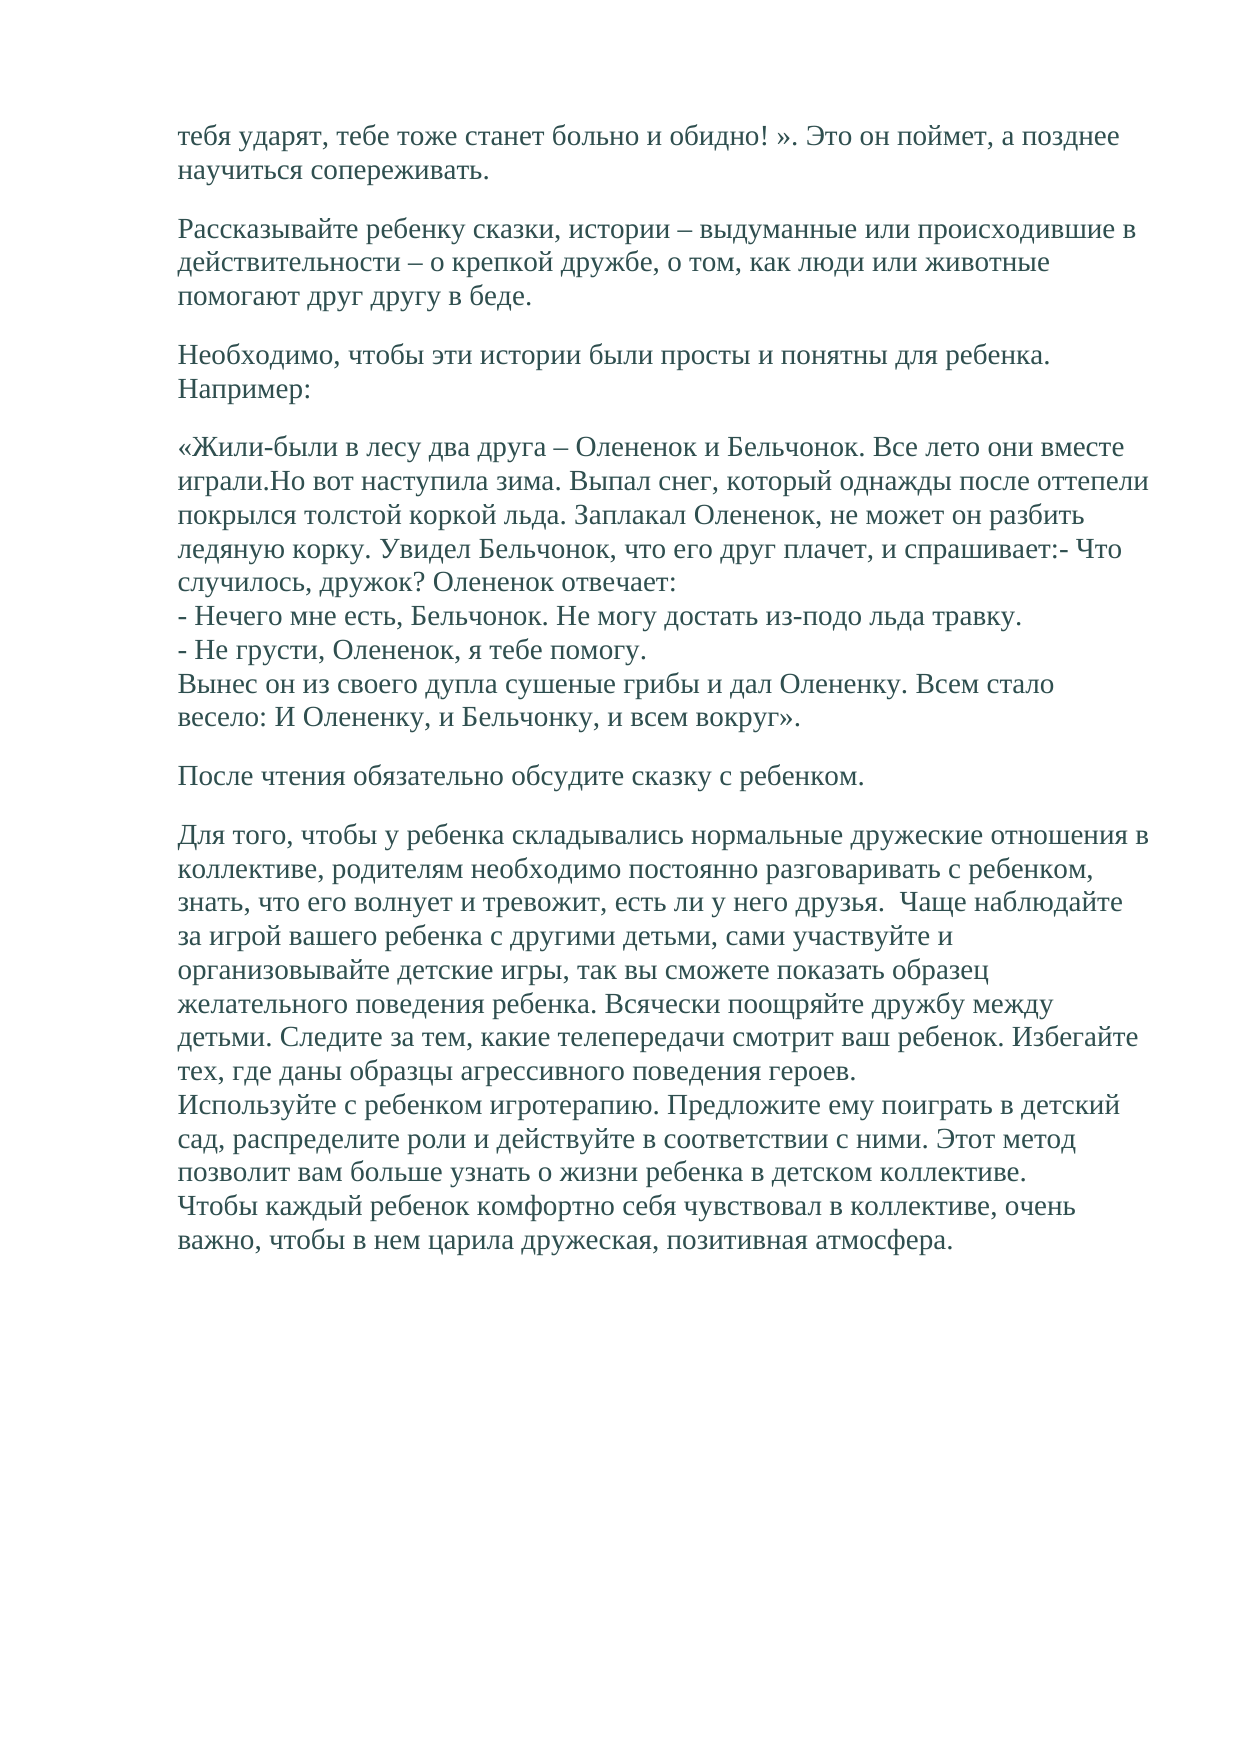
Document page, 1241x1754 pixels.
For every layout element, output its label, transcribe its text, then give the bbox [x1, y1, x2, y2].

text Необходимо, чтобы эти истории были просты и понятны для ребенка. Например: [177, 337, 1152, 404]
text Для того, чтобы у ребенка складывались нормальные дружеские отношения в коллективе, родителям необходимо постоянно разговаривать с ребенком, знать, что его волнует и тревожит, есть ли у него друзья. Чаще наблюдайте за игрой вашего ребенка с другими детьми, сами участвуйте и организовывайте детские игры, так вы сможете показать образец желательного поведения ребенка. Всячески поощряйте дружбу между детьми. Следите за тем, какие телепередачи смотрит ваш ребенок. Избегайте тех, где даны образцы агрессивного поведения героев. Используйте с ребенком игротерапию. Предложите ему поиграть в детский сад, распределите роли и действуйте в соответствии с ними. Этот метод позволит вам больше узнать о жизни ребенка в детском коллективе. Чтобы каждый ребенок комфортно себя чувствовал в коллективе, очень важно, чтобы в нем царила дружеская, позитивная атмосфера. [177, 817, 1152, 1256]
text Рассказывайте ребенку сказки, истории – выдуманные или происходившие в действительности – о крепкой дружбе, о том, как люди или животные помогают друг другу в беде. [177, 211, 1152, 312]
text «Жили-были в лесу два друга – Олененок и Бельчонок. Все лето они вместе играли.Но вот наступила зима. Выпал снег, который однажды после оттепели покрылся толстой коркой льда. Заплакал Олененок, не может он разбить ледяную корку. Увидел Бельчонок, что его друг плачет, и спрашивает:- Что случилось, дружок? Олененок отвечает: - Нечего мне есть, Бельчонок. Не могу достать из-подо льда травку. - Не грусти, Олененок, я тебе помогу. Вынес он из своего дупла сушеные грибы и дал Олененку. Всем стало весело: И Олененку, и Бельчонку, и всем вокруг». [177, 429, 1152, 733]
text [177, 118, 1152, 186]
text После чтения обязательно обсудите сказку с ребенком. [177, 758, 1152, 792]
